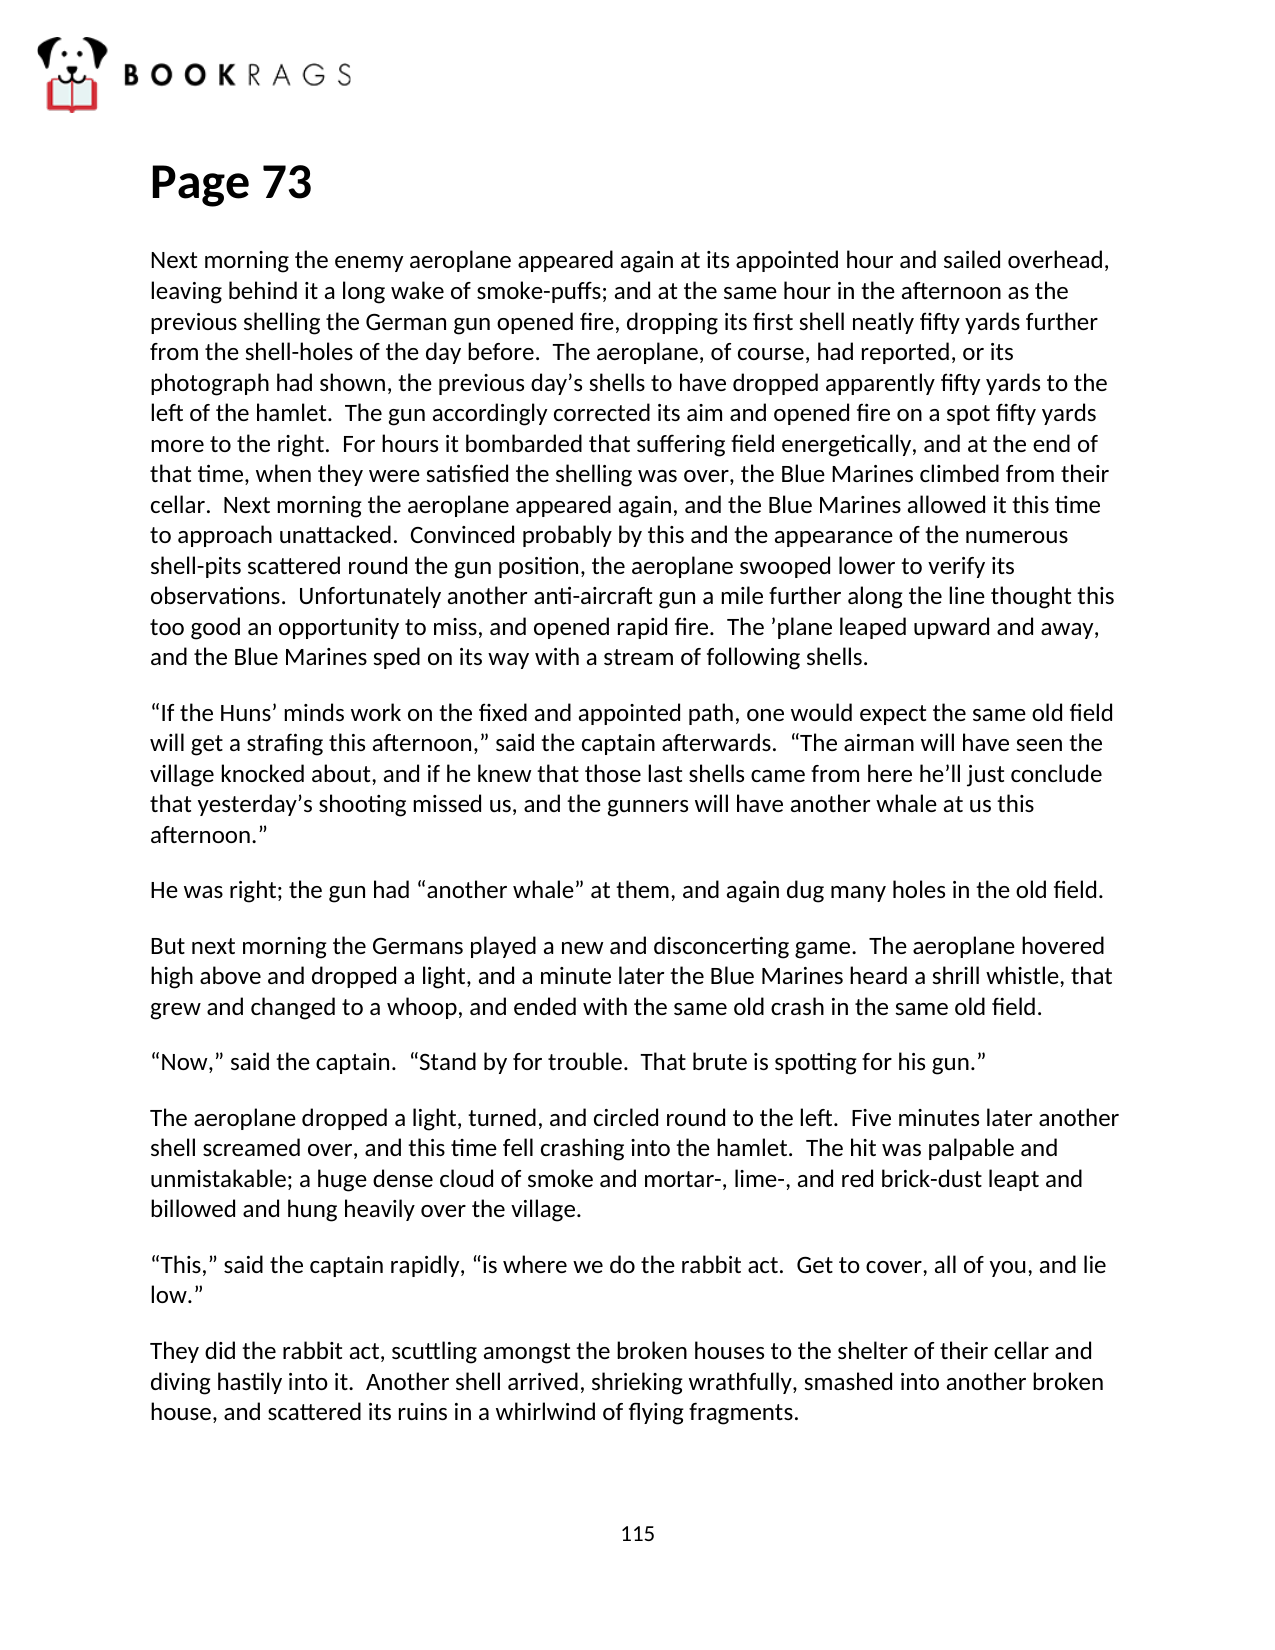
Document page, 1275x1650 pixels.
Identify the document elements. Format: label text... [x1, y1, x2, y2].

text The aeroplane dropped a light, turned, and circled round to the left. Five minutes later another shell screamed over, and this time fell crashing into the hamlet. The hit was palpable and unmistakable; a huge dense cloud of smoke and mortar-, lime-, and red brick-dust leapt and billowed and hung heavily over the village. [150, 1102, 1125, 1224]
text He was right; the gun had “another whale” at them, and again dug many holes in the old field. [150, 874, 1125, 905]
text But next morning the Germans played a new and disconcerting game. The aeroplane hovered high above and dropped a light, and a minute later the Blue Marines heard a shrill whistle, that grew and changed to a whoop, and ended with the same old crash in the same old field. [150, 930, 1125, 1022]
text They did the rabbit act, scuttling amongst the broken houses to the shelter of their cellar and diving hastily into it. Another shell arrived, shrieking wrathfully, smashed into another broken house, and scattered its ruins in a whirlwind of flying fragments. [150, 1335, 1125, 1427]
text Page 73 [150, 150, 1125, 211]
text Next morning the enemy aeroplane appeared again at its appointed hour and sailed overhead, leaving behind it a long wake of smoke-puffs; and at the same hour in the afternoon as the previous shelling the German gun opened fire, dropping its first shell neatly fifty yards further from the shell-holes of the day before. The aeroplane, of course, had reported, or its photograph had shown, the previous day’s shells to have dropped apparently fifty yards to the left of the hamlet. The gun accordingly corrected its aim and opened fire on a spot fifty yards more to the right. For hours it bombarded that suffering field energetically, and at the end of that time, when they were satisfied the shelling was over, the Blue Marines climbed from their cellar. Next morning the aeroplane appeared again, and the Blue Marines allowed it this time to approach unattacked. Convinced probably by this and the appearance of the numerous shell-pits scattered round the gun position, the aeroplane swooped lower to verify its observations. Unfortunately another anti-aircraft gun a mile further along the line thought this too good an opportunity to miss, and opened rapid fire. The ’plane leaped upward and away, and the Blue Marines sped on its way with a stream of following shells. [150, 244, 1125, 672]
text “Now,” said the captain. “Stand by for trouble. That brute is spotting for his gun.” [150, 1047, 1125, 1077]
text “If the Huns’ minds work on the fixed and appointed path, one would expect the same old field will get a strafing this afternoon,” said the captain afterwards. “The airman will have seen the village knocked about, and if he knew that those last shells came from here he’ll just conclude that yesterday’s shooting missed us, and the gunners will have another whale at us this afternoon.” [150, 697, 1125, 849]
picture [37, 37, 351, 113]
text “This,” said the captain rapidly, “is where we do the rabbit act. Get to cover, all of you, and lie low.” [150, 1249, 1125, 1310]
